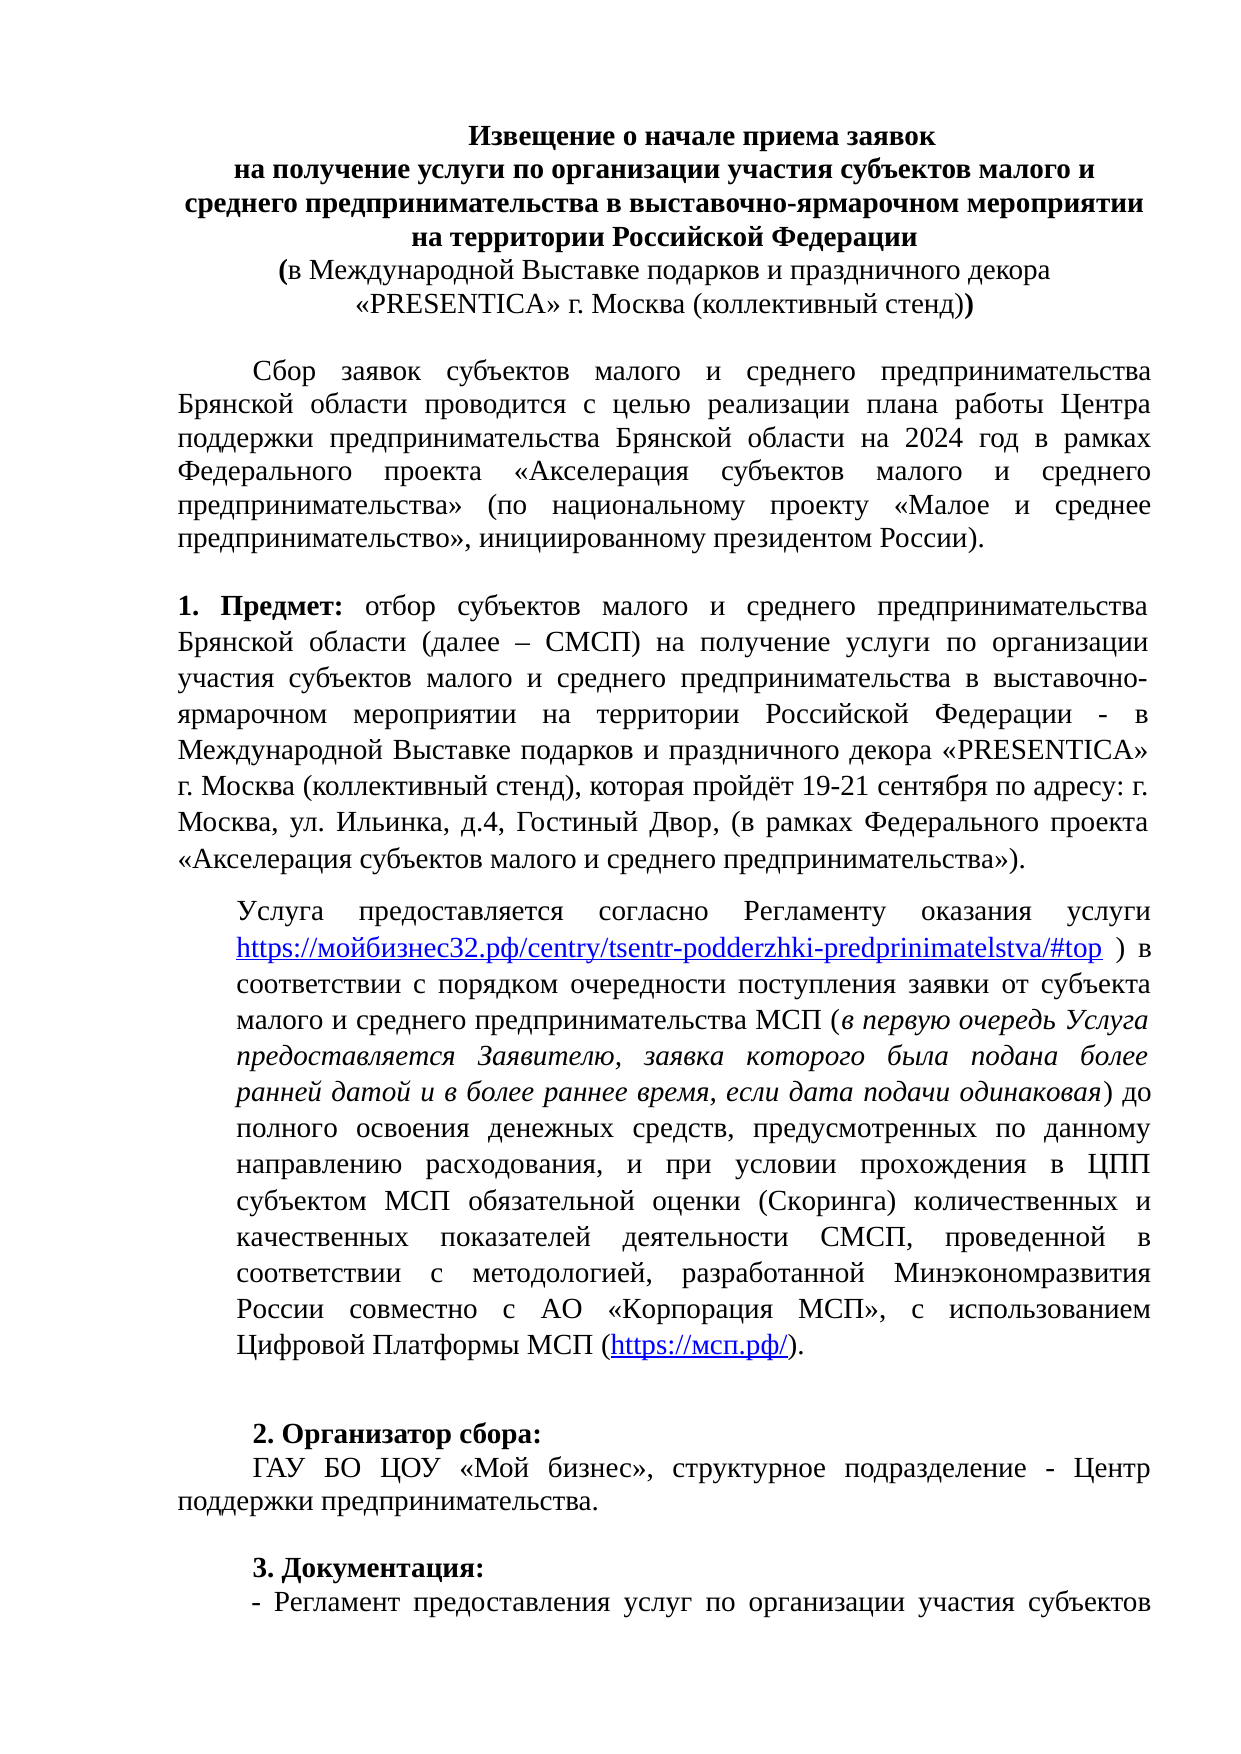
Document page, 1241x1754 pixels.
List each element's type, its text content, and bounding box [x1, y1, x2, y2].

text 2. Организатор сбора: [177, 1416, 1152, 1450]
list Услуга предоставляется согласно Регламенту оказания услуги https://мойбизнес32.рф/centry/tsentr-podderzhki-predprinimatelstva/#top ) в соответствии с порядком очередности поступления заявки от субъекта малого и среднего предпринимательства МСП (в первую очередь Услуга предоставляется Заявителю, заявка которого была подана более ранней датой и в более раннее время, если дата подачи одинаковая) до полного освоения денежных средств, предусмотренных по данному направлению расходования, и при условии прохождения в ЦПП субъектом МСП обязательной оценки (Скоринга) количественных и качественных показателей деятельности СМСП, проведенной в соответствии с методологией, разработанной Минэкономразвития России совместно с АО «Корпорация МСП», с использованием Цифровой Платформы МСП (https://мсп.рф/). [236, 893, 1152, 1361]
text (в Международной Выставке подарков и праздничного декора «PRESENTICA» г. Москва (коллективный стенд)) [177, 252, 1152, 319]
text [162, 1584, 1152, 1617]
text на получение услуги по организации участия субъектов малого и среднего предпринимательства в выставочно-ярмарочном мероприятии на территории Российской Федерации [177, 152, 1152, 252]
text ГАУ БО ЦОУ «Мой бизнес», структурное подразделение - Центр поддержки предпринимательства. [177, 1450, 1152, 1517]
text Извещение о начале приема заявок [177, 118, 1152, 152]
text 1. Предмет: отбор субъектов малого и среднего предпринимательства Брянской области (далее – СМСП) на получение услуги по организации участия субъектов малого и среднего предпринимательства в выставочно-ярмарочном мероприятии на территории Российской Федерации - в Международной Выставке подарков и праздничного декора «PRESENTICA» г. Москва (коллективный стенд), которая пройдёт 19-21 сентября по адресу: г. Москва, ул. Ильинка, д.4, Гостиный Двор, (в рамках Федерального проекта «Акселерация субъектов малого и среднего предпринимательства»). [177, 588, 1148, 874]
text 3. Документация: [177, 1550, 1152, 1584]
text Сбор заявок субъектов малого и среднего предпринимательства Брянской области проводится с целью реализации плана работы Центра поддержки предпринимательства Брянской области на 2024 год в рамках Федерального проекта «Акселерация субъектов малого и среднего предпринимательства» (по национальному проекту «Малое и среднее предпринимательство», инициированному президентом России). [177, 353, 1152, 554]
